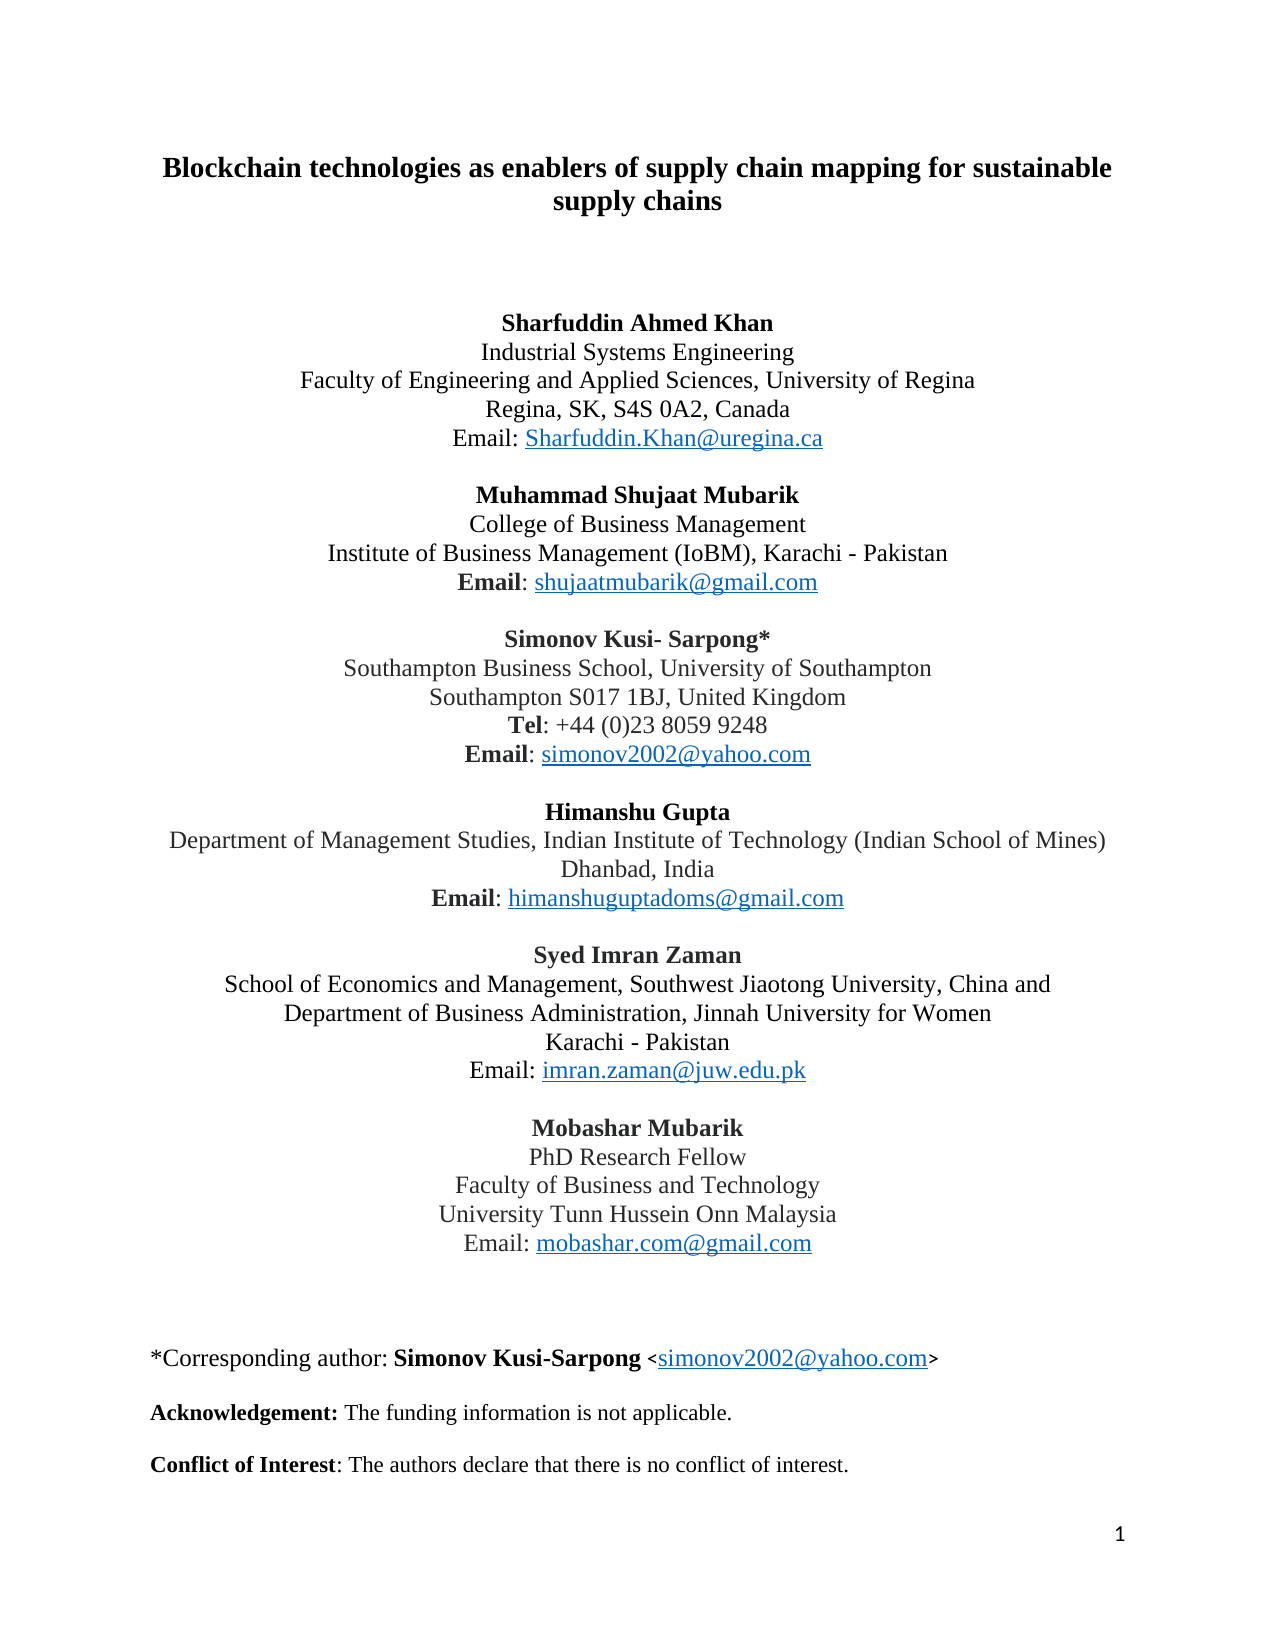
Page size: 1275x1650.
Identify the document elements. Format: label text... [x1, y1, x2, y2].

text Blockchain technologies as enablers of supply chain mapping for sustainable supply chains [150, 150, 1125, 217]
text Southampton Business School, University of Southampton [150, 653, 1125, 682]
text School of Economics and Management, Southwest Jiaotong University, China and [150, 969, 1125, 998]
text Email: imran.zaman@juw.edu.pk [150, 1056, 1125, 1084]
text Muhammad Shujaat Mubarik [150, 481, 1125, 509]
text Department of Business Administration, Jinnah University for Women [150, 998, 1125, 1027]
text Email: simonov2002@yahoo.com [150, 739, 1125, 768]
text Sharfuddin Ahmed Khan [150, 308, 1125, 337]
text Syed Imran Zaman [150, 941, 1125, 969]
text Tel: +44 (0)23 8059 9248 [150, 711, 1125, 739]
text Mobashar Mubarik [150, 1113, 1125, 1142]
text Email: shujaatmubarik@gmail.com [150, 567, 1125, 596]
text Karachi - Pakistan [150, 1027, 1125, 1056]
text Faculty of Business and Technology [150, 1171, 1125, 1199]
text College of Business Management [150, 509, 1125, 538]
text Industrial Systems Engineering [150, 337, 1125, 366]
text PhD Research Fellow [150, 1142, 1125, 1171]
text Simonov Kusi- Sarpong* [150, 624, 1125, 653]
text Email: himanshuguptadoms@gmail.com [150, 883, 1125, 912]
text Conflict of Interest: The authors declare that there is no conflict of interest. [150, 1451, 1125, 1478]
text Department of Management Studies, Indian Institute of Technology (Indian School of Mines) Dhanbad, India [150, 826, 1125, 883]
text Email: mobashar.com@gmail.com [150, 1228, 1125, 1257]
text University Tunn Hussein Onn Malaysia [150, 1199, 1125, 1228]
text Faculty of Engineering and Applied Sciences, University of Regina [150, 366, 1125, 394]
text Email: Sharfuddin.Khan@uregina.ca [150, 423, 1125, 452]
text Himanshu Gupta [150, 797, 1125, 826]
text *Corresponding author: Simonov Kusi-Sarpong <simonov2002@yahoo.com> [150, 1343, 1125, 1372]
text Institute of Business Management (IoBM), Karachi - Pakistan [150, 538, 1125, 567]
text Regina, SK, S4S 0A2, Canada [150, 394, 1125, 423]
text Southampton S017 1BJ, United Kingdom [150, 682, 1125, 711]
text Acknowledgement: The funding information is not applicable. [150, 1398, 1125, 1425]
